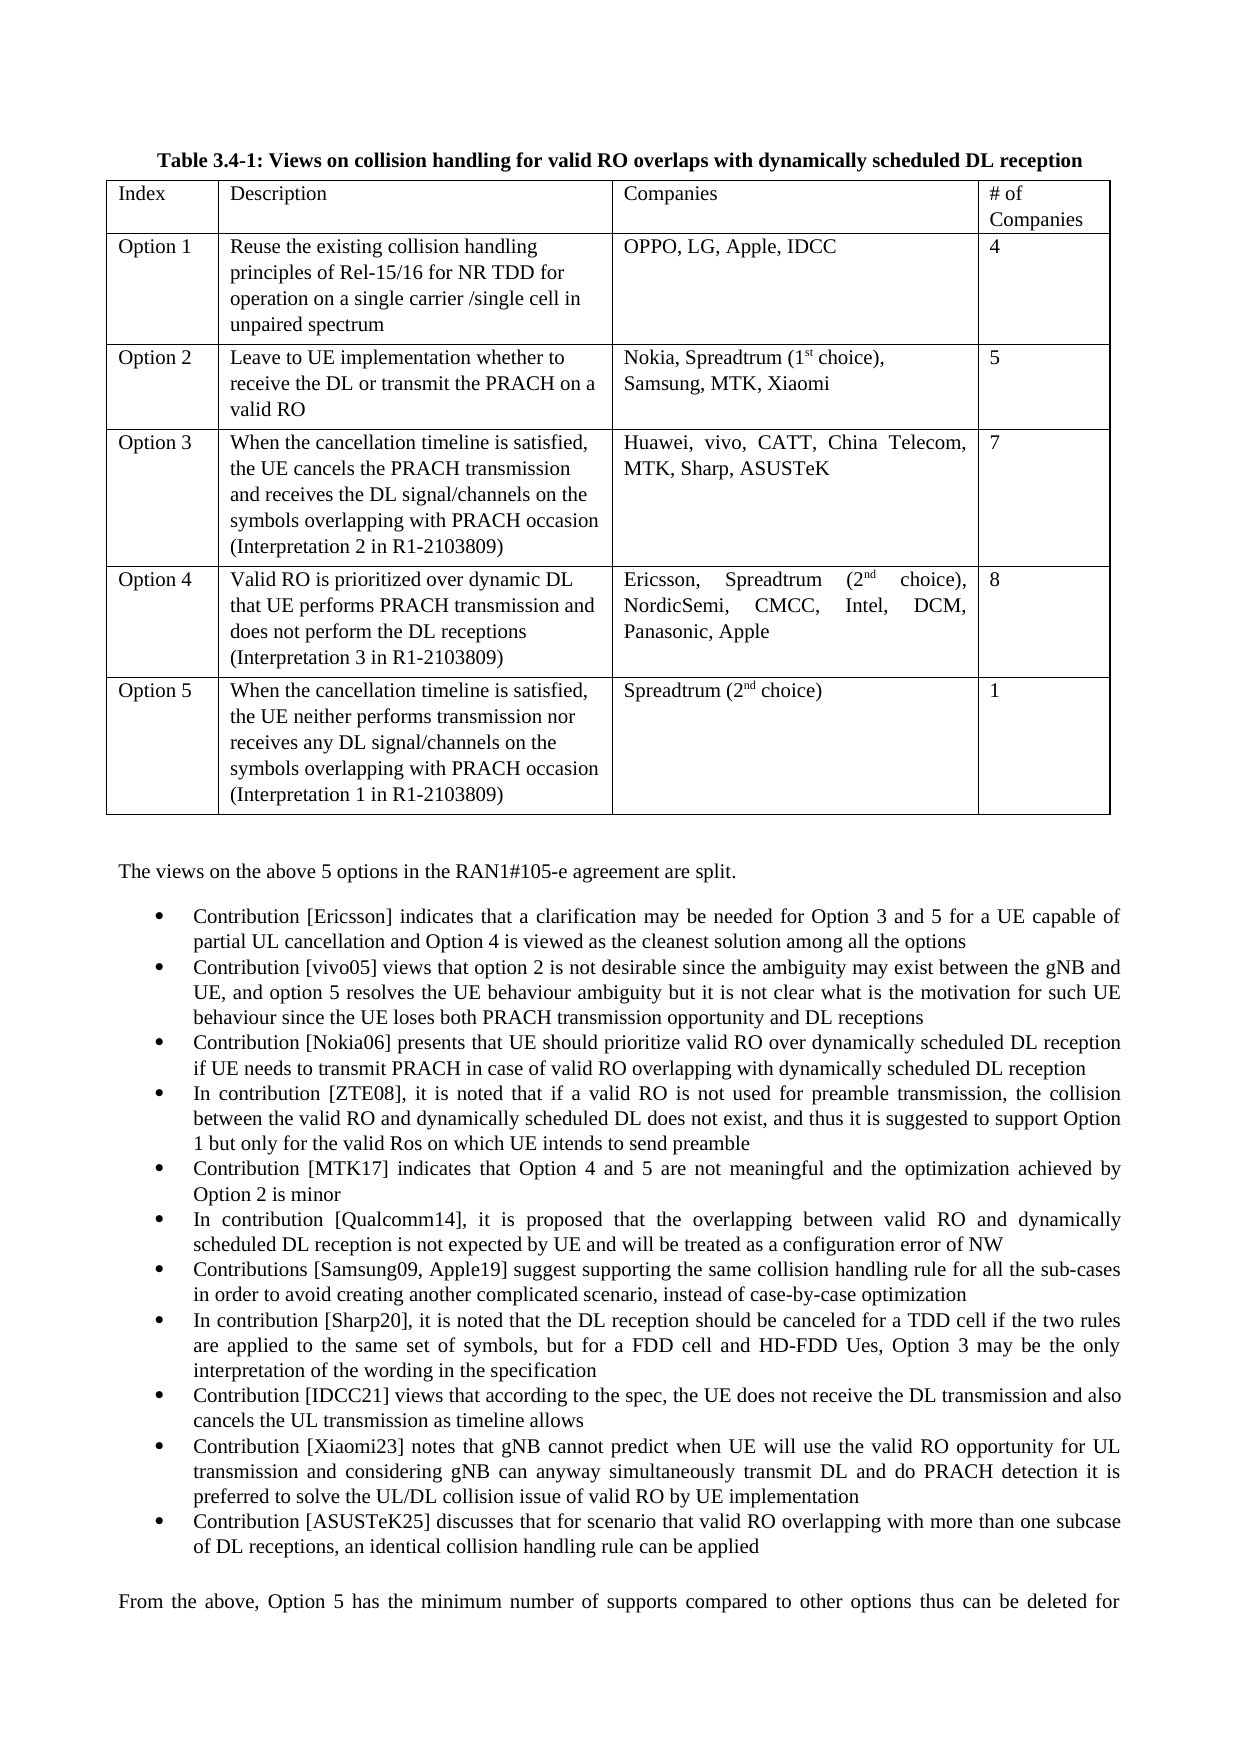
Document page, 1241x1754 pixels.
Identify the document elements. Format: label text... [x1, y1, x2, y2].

table_cell Reuse the existing collision handling principles of Rel-15/16 for NR TDD for operation on a single carrier /single cell in unpaired spectrum [219, 234, 612, 344]
list In contribution [Qualcomm14], it is proposed that the overlapping between valid RO and dynamically scheduled DL reception is not expected by UE and will be treated as a configuration error of NW [156, 1207, 1122, 1256]
table_cell Spreadtrum (2nd choice) [613, 678, 978, 814]
list Contribution [MTK17] indicates that Option 4 and 5 are not meaningful and the optimization achieved by Option 2 is minor [156, 1156, 1122, 1206]
table_cell Nokia, Spreadtrum (1st choice), Samsung, MTK, Xiaomi [613, 345, 978, 429]
list Contribution [Nokia06] presents that UE should prioritize valid RO over dynamically scheduled DL reception if UE needs to transmit PRACH in case of valid RO overlapping with dynamically scheduled DL reception [156, 1030, 1122, 1079]
list Contributions [Samsung09, Apple19] suggest supporting the same collision handling rule for all the sub-cases in order to avoid creating another complicated scenario, instead of case-by-case optimization [156, 1257, 1122, 1306]
table_cell 7 [979, 430, 1109, 566]
table_cell Huawei, vivo, CATT, China Telecom, MTK, Sharp, ASUSTeK [613, 430, 978, 566]
text The views on the above 5 options in the RAN1#105-e agreement are split. [118, 859, 1122, 883]
table_cell Ericsson, Spreadtrum (2nd choice), NordicSemi, CMCC, Intel, DCM, Panasonic, Apple [613, 567, 978, 677]
table_cell Option 3 [107, 430, 218, 566]
list Contribution [IDCC21] views that according to the spec, the UE does not receive the DL transmission and also cancels the UL transmission as timeline allows [156, 1383, 1122, 1432]
table_cell OPPO, LG, Apple, IDCC [613, 234, 978, 344]
table_header Index [107, 181, 218, 233]
list Contribution [vivo05] views that option 2 is not desirable since the ambiguity may exist between the gNB and UE, and option 5 resolves the UE behaviour ambiguity but it is not clear what is the motivation for such UE behaviour since the UE loses both PRACH transmission opportunity and DL receptions [156, 954, 1122, 1029]
table_cell 1 [979, 678, 1109, 814]
table_header Description [219, 181, 612, 233]
table_cell Valid RO is prioritized over dynamic DL that UE performs PRACH transmission and does not perform the DL receptions (Interpretation 3 in R1-2103809) [219, 567, 612, 677]
list Contribution [Ericsson] indicates that a clarification may be needed for Option 3 and 5 for a UE capable of partial UL cancellation and Option 4 is viewed as the cleanest solution among all the options [156, 904, 1122, 953]
list Contribution [Xiaomi23] notes that gNB cannot predict when UE will use the valid RO opportunity for UL transmission and considering gNB can anyway simultaneously transmit DL and do PRACH detection it is preferred to solve the UL/DL collision issue of valid RO by UE implementation [156, 1433, 1122, 1508]
list In contribution [ZTE08], it is noted that if a valid RO is not used for preamble transmission, the collision between the valid RO and dynamically scheduled DL does not exist, and thus it is suggested to support Option 1 but only for the valid Ros on which UE intends to send preamble [156, 1081, 1122, 1155]
table_cell Option 2 [107, 345, 218, 429]
table_cell Option 4 [107, 567, 218, 677]
table_cell When the cancellation timeline is satisfied, the UE neither performs transmission nor receives any DL signal/channels on the symbols overlapping with PRACH occasion (Interpretation 1 in R1-2103809) [219, 678, 612, 814]
list Contribution [ASUSTeK25] discusses that for scenario that valid RO overlapping with more than one subcase of DL receptions, an identical collision handling rule can be applied [156, 1509, 1122, 1558]
list In contribution [Sharp20], it is noted that the DL reception should be canceled for a TDD cell if the two rules are applied to the same set of symbols, but for a FDD cell and HD-FDD Ues, Option 3 may be the only interpretation of the wording in the specification [156, 1307, 1122, 1382]
table_header # of Companies [979, 181, 1109, 233]
table_cell Option 5 [107, 678, 218, 814]
table_header Companies [613, 181, 978, 233]
text Table 3.4-1: Views on collision handling for valid RO overlaps with dynamically scheduled DL reception [118, 147, 1122, 172]
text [118, 1589, 1122, 1613]
table_cell Leave to UE implementation whether to receive the DL or transmit the PRACH on a valid RO [219, 345, 612, 429]
table_cell 5 [979, 345, 1109, 429]
table_cell 8 [979, 567, 1109, 677]
table_cell Option 1 [107, 234, 218, 344]
table_cell 4 [979, 234, 1109, 344]
table_cell When the cancellation timeline is satisfied, the UE cancels the PRACH transmission and receives the DL signal/channels on the symbols overlapping with PRACH occasion (Interpretation 2 in R1-2103809) [219, 430, 612, 566]
